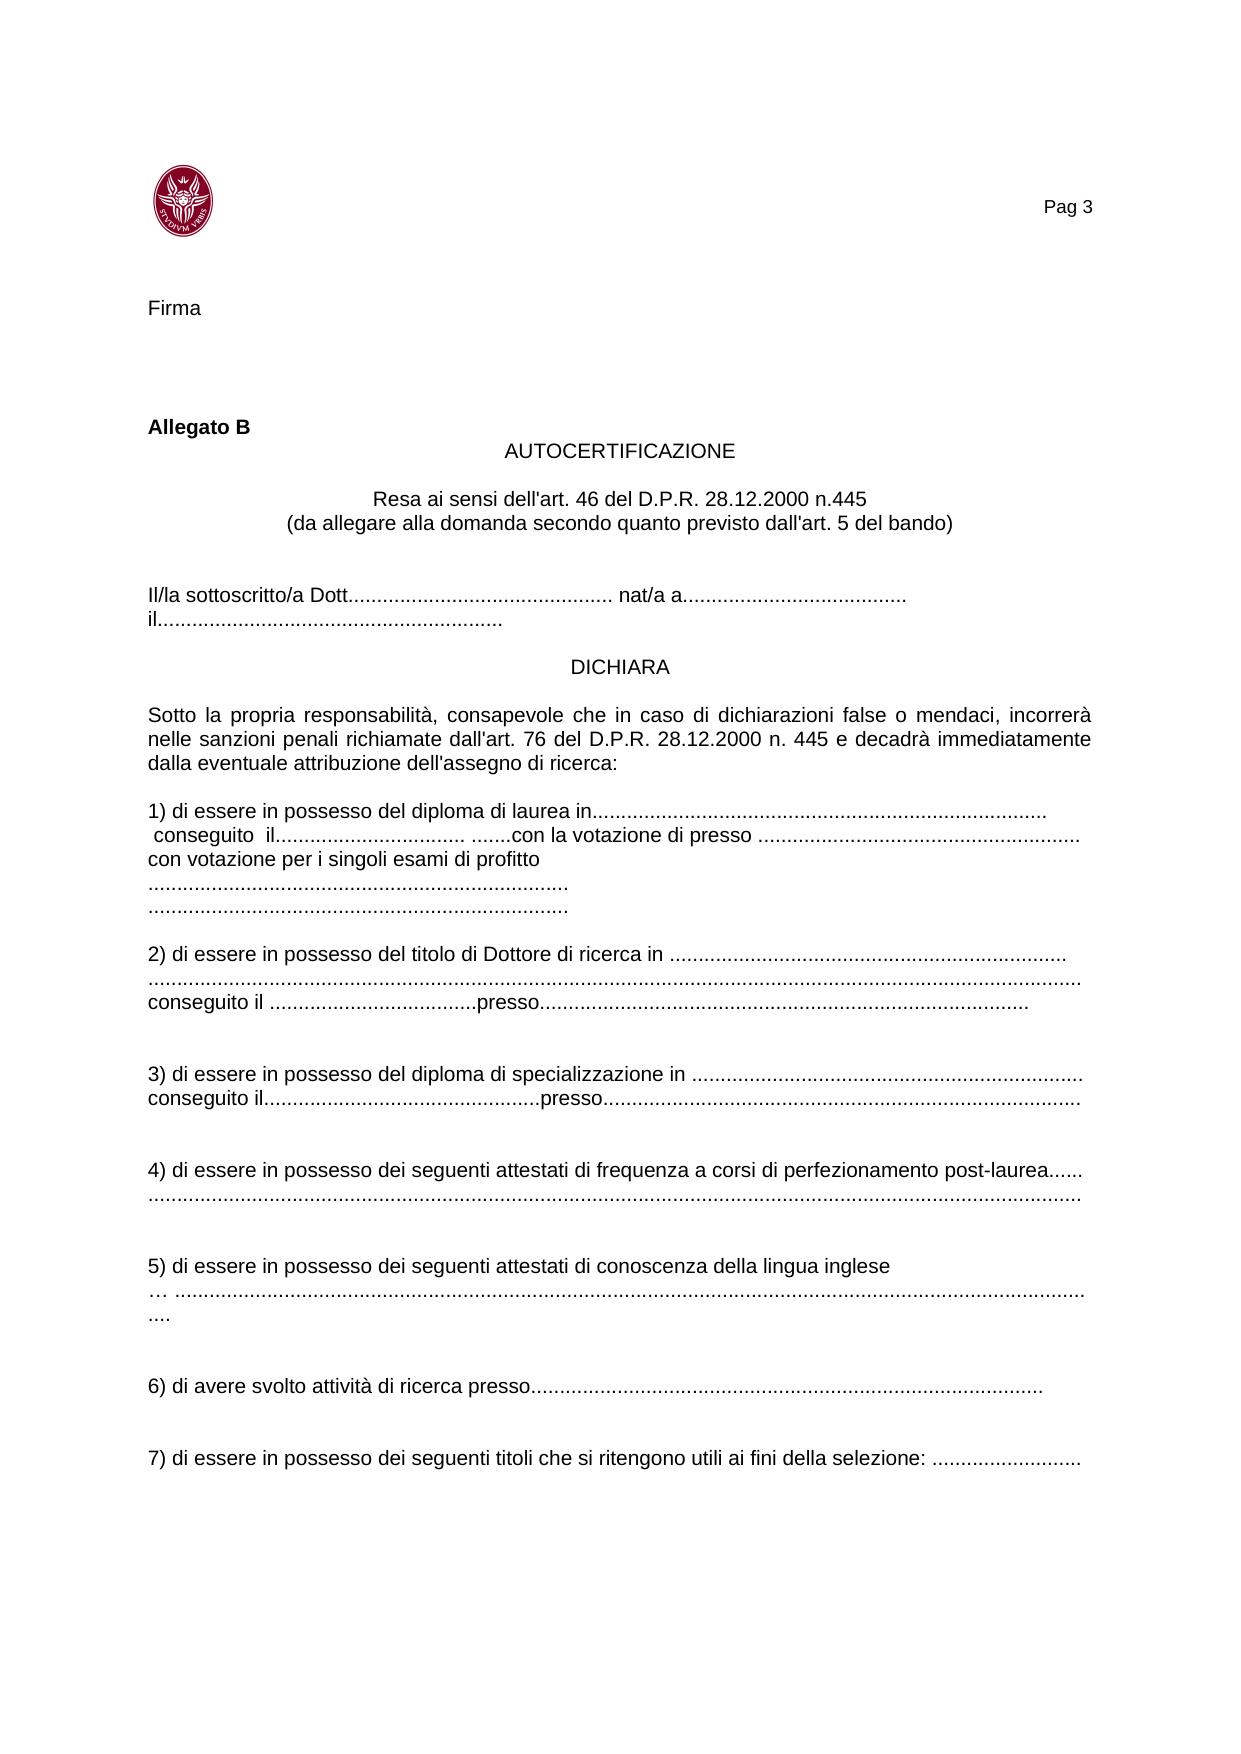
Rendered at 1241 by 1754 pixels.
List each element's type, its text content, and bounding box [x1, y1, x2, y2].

text 6) di avere svolto attività di ricerca presso......................................................................................... [148, 1373, 1092, 1397]
text ......................................................................... [148, 894, 1092, 918]
text (da allegare alla domanda secondo quanto previsto dall'art. 5 del bando) [148, 511, 1092, 535]
text il............................................................ [148, 607, 1092, 631]
text con votazione per i singoli esami di profitto [148, 846, 1092, 870]
picture [0, 0, 414, 266]
text 4) di essere in possesso dei seguenti attestati di frequenza a corsi di perfezionamento post-laurea...... [148, 1158, 1092, 1182]
text Allegato B [148, 415, 1092, 439]
text conseguito il ....................................presso..................................................................................... [148, 990, 1092, 1014]
text conseguito il................................................presso................................................................................... [148, 1086, 1092, 1110]
text 7) di essere in possesso dei seguenti titoli che si ritengono utili ai fini della selezione: .......................... [148, 1445, 1092, 1469]
text Firma [148, 295, 1092, 319]
text AUTOCERTIFICAZIONE [148, 439, 1092, 463]
text 2) di essere in possesso del titolo di Dottore di ricerca in ..................................................................... [148, 942, 1092, 966]
text Resa ai sensi dell'art. 46 del D.P.R. 28.12.2000 n.445 [148, 487, 1092, 511]
text 1) di essere in possesso del diploma di laurea in............................................................................... [148, 798, 1092, 822]
text 5) di essere in possesso dei seguenti attestati di conoscenza della lingua inglese … .................................................................................................................................................................. [148, 1254, 1092, 1326]
text DICHIARA [148, 655, 1092, 679]
text .................................................................................................................................................................. [148, 1182, 1092, 1206]
text .................................................................................................................................................................. [148, 966, 1092, 990]
text ......................................................................... [148, 870, 1092, 894]
text Sotto la propria responsabilità, consapevole che in caso di dichiarazioni false o mendaci, incorrerà nelle sanzioni penali richiamate dall'art. 76 del D.P.R. 28.12.2000 n. 445 e decadrà immediatamente dalla eventuale attribuzione dell'assegno di ricerca: [148, 703, 1092, 774]
text Il/la sottoscritto/a Dott.............................................. nat/a a....................................... [148, 583, 1092, 607]
text 3) di essere in possesso del diploma di specializzazione in .................................................................... [148, 1062, 1092, 1086]
text conseguito il................................. .......con la votazione di presso ........................................................ [148, 822, 1092, 846]
